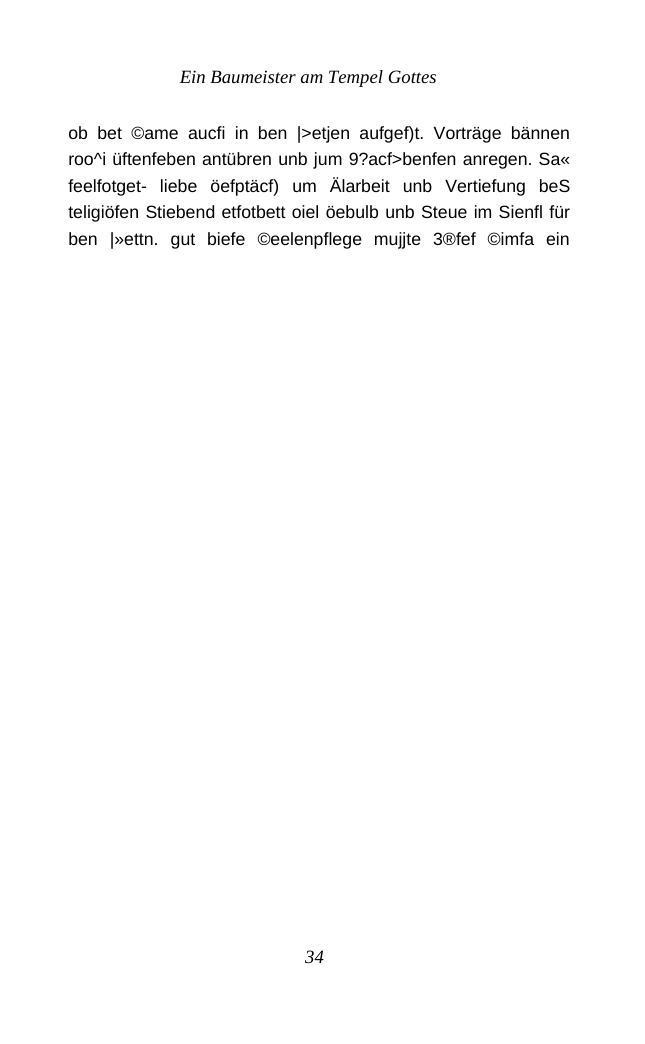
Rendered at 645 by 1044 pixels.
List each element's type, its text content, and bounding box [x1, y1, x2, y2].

text 34 [305, 949, 324, 968]
text Ein Baumeister am Tempel Gottes [179, 68, 437, 87]
text ob bet ©ame aucfi in ben |>etjen aufgef)t. Vorträge bännen roo^i üftenfeben antübren unb jum 9?acf>benfen anregen. Sa« feelfotget- liebe öefptäcf) um Älarbeit unb Vertiefung beS teligiöfen Stiebend etfotbett oiel öebulb unb Steue im Sienfl für ben |»ettn. gut biefe ©eelenpflege mujjte 3®fef ©imfa ein eigenes £cim befi^cn. [68, 118, 571, 257]
